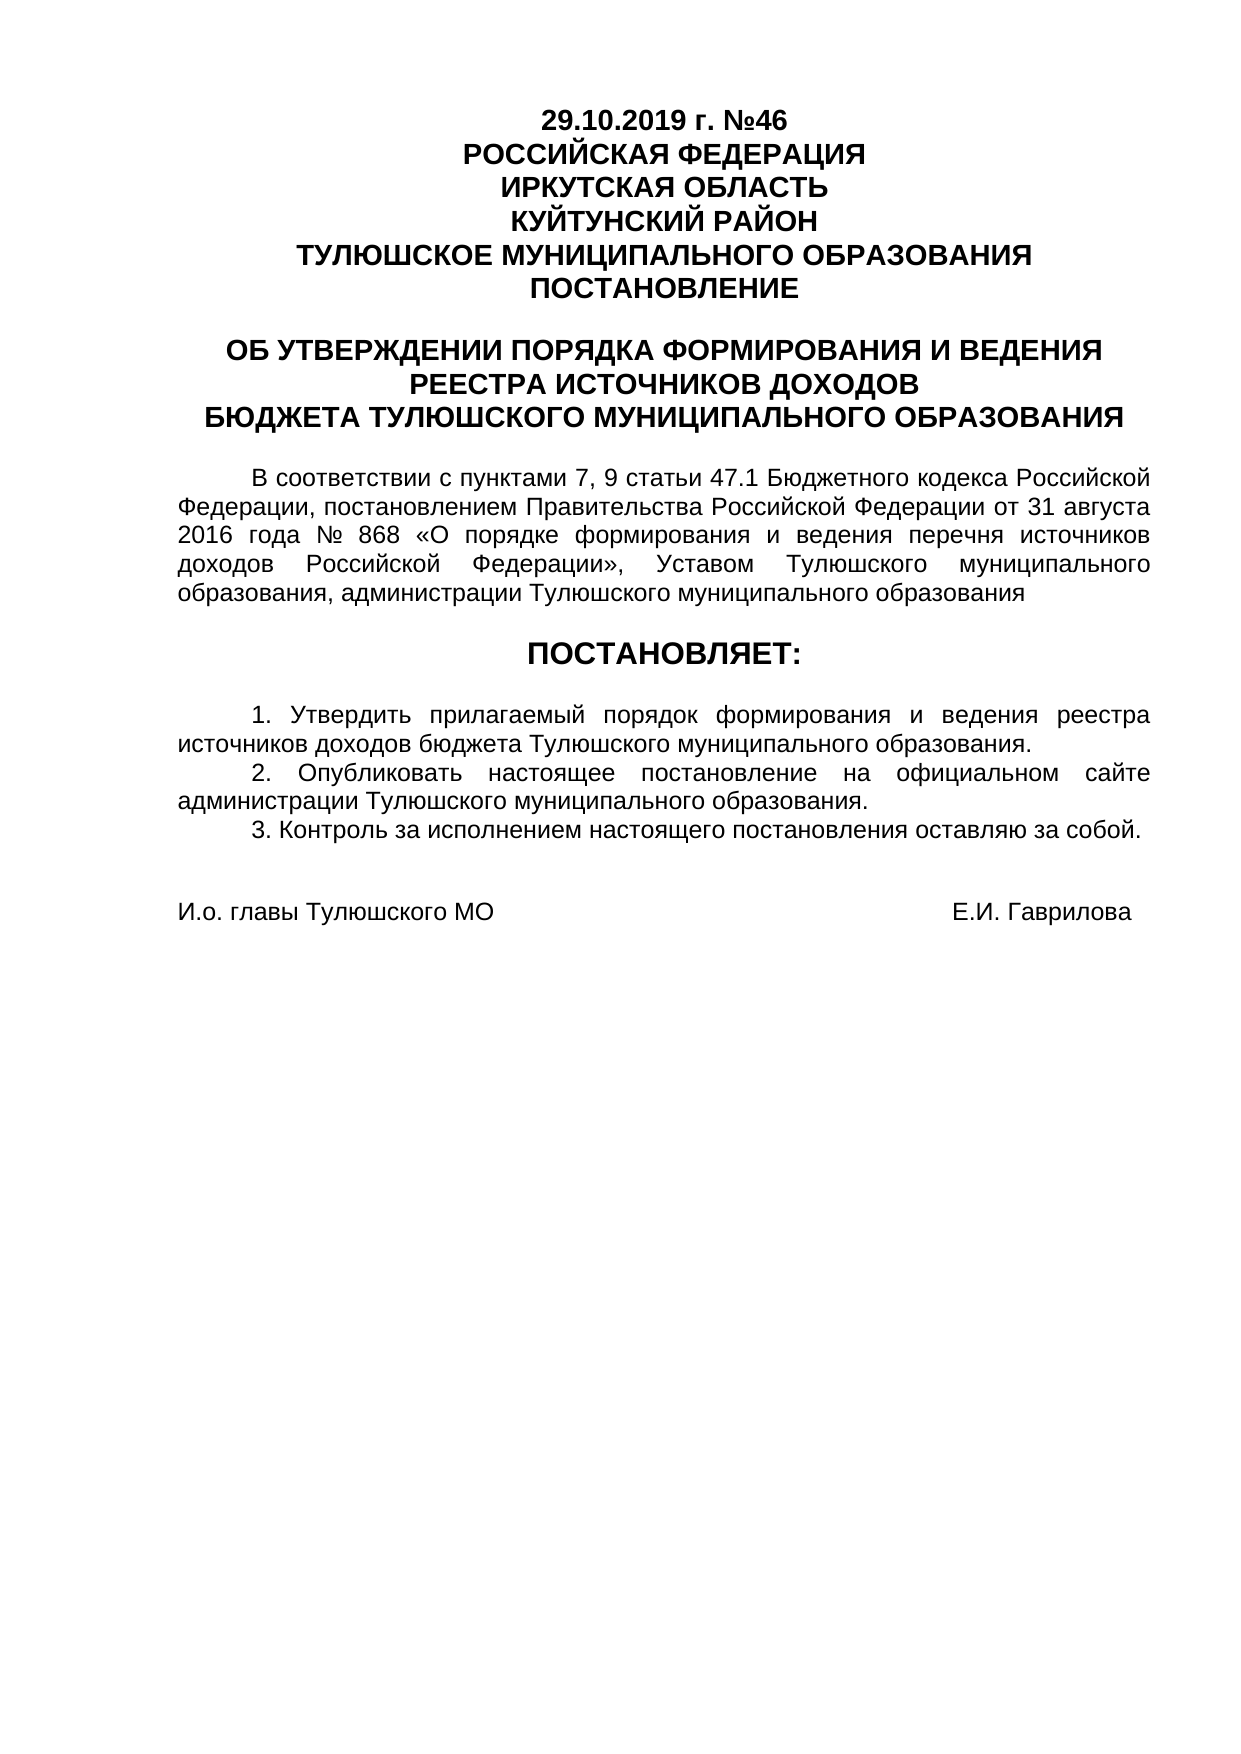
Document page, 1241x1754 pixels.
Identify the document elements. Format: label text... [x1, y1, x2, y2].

text И.о. главы Тулюшского МО Е.И. Гаврилова [177, 896, 1152, 925]
text ИРКУТСКАЯ ОБЛАСТЬ [177, 171, 1152, 204]
text КУЙТУНСКИЙ РАЙОН [177, 204, 1152, 238]
text РОССИЙСКАЯ ФЕДЕРАЦИЯ [177, 137, 1152, 171]
text 29.10.2019 г. №46 [177, 103, 1152, 137]
text ПОСТАНОВЛЕНИЕ [177, 271, 1152, 305]
text В соответствии с пунктами 7, 9 статьи 47.1 Бюджетного кодекса Российской Федерации, постановлением Правительства Российской Федерации от 31 августа 2016 года № 868 «О порядке формирования и ведения перечня источников доходов Российской Федерации», Уставом Тулюшского муниципального образования, администрации Тулюшского муниципального образования [177, 463, 1152, 607]
text ОБ УТВЕРЖДЕНИИ ПОРЯДКА ФОРМИРОВАНИЯ И ВЕДЕНИЯ РЕЕСТРА ИСТОЧНИКОВ ДОХОДОВ [177, 333, 1152, 401]
text 3. Контроль за исполнением настоящего постановления оставляю за собой. [177, 815, 1152, 844]
text БЮДЖЕТА ТУЛЮШСКОГО МУНИЦИПАЛЬНОГО ОБРАЗОВАНИЯ [177, 401, 1152, 434]
text 2. Опубликовать настоящее постановление на официальном сайте администрации Тулюшского муниципального образования. [177, 757, 1152, 815]
text 1. Утвердить прилагаемый порядок формирования и ведения реестра источников доходов бюджета Тулюшского муниципального образования. [177, 700, 1152, 757]
text ТУЛЮШСКОЕ МУНИЦИПАЛЬНОГО ОБРАЗОВАНИЯ [177, 238, 1152, 271]
text ПОСТАНОВЛЯЕТ: [177, 635, 1152, 671]
